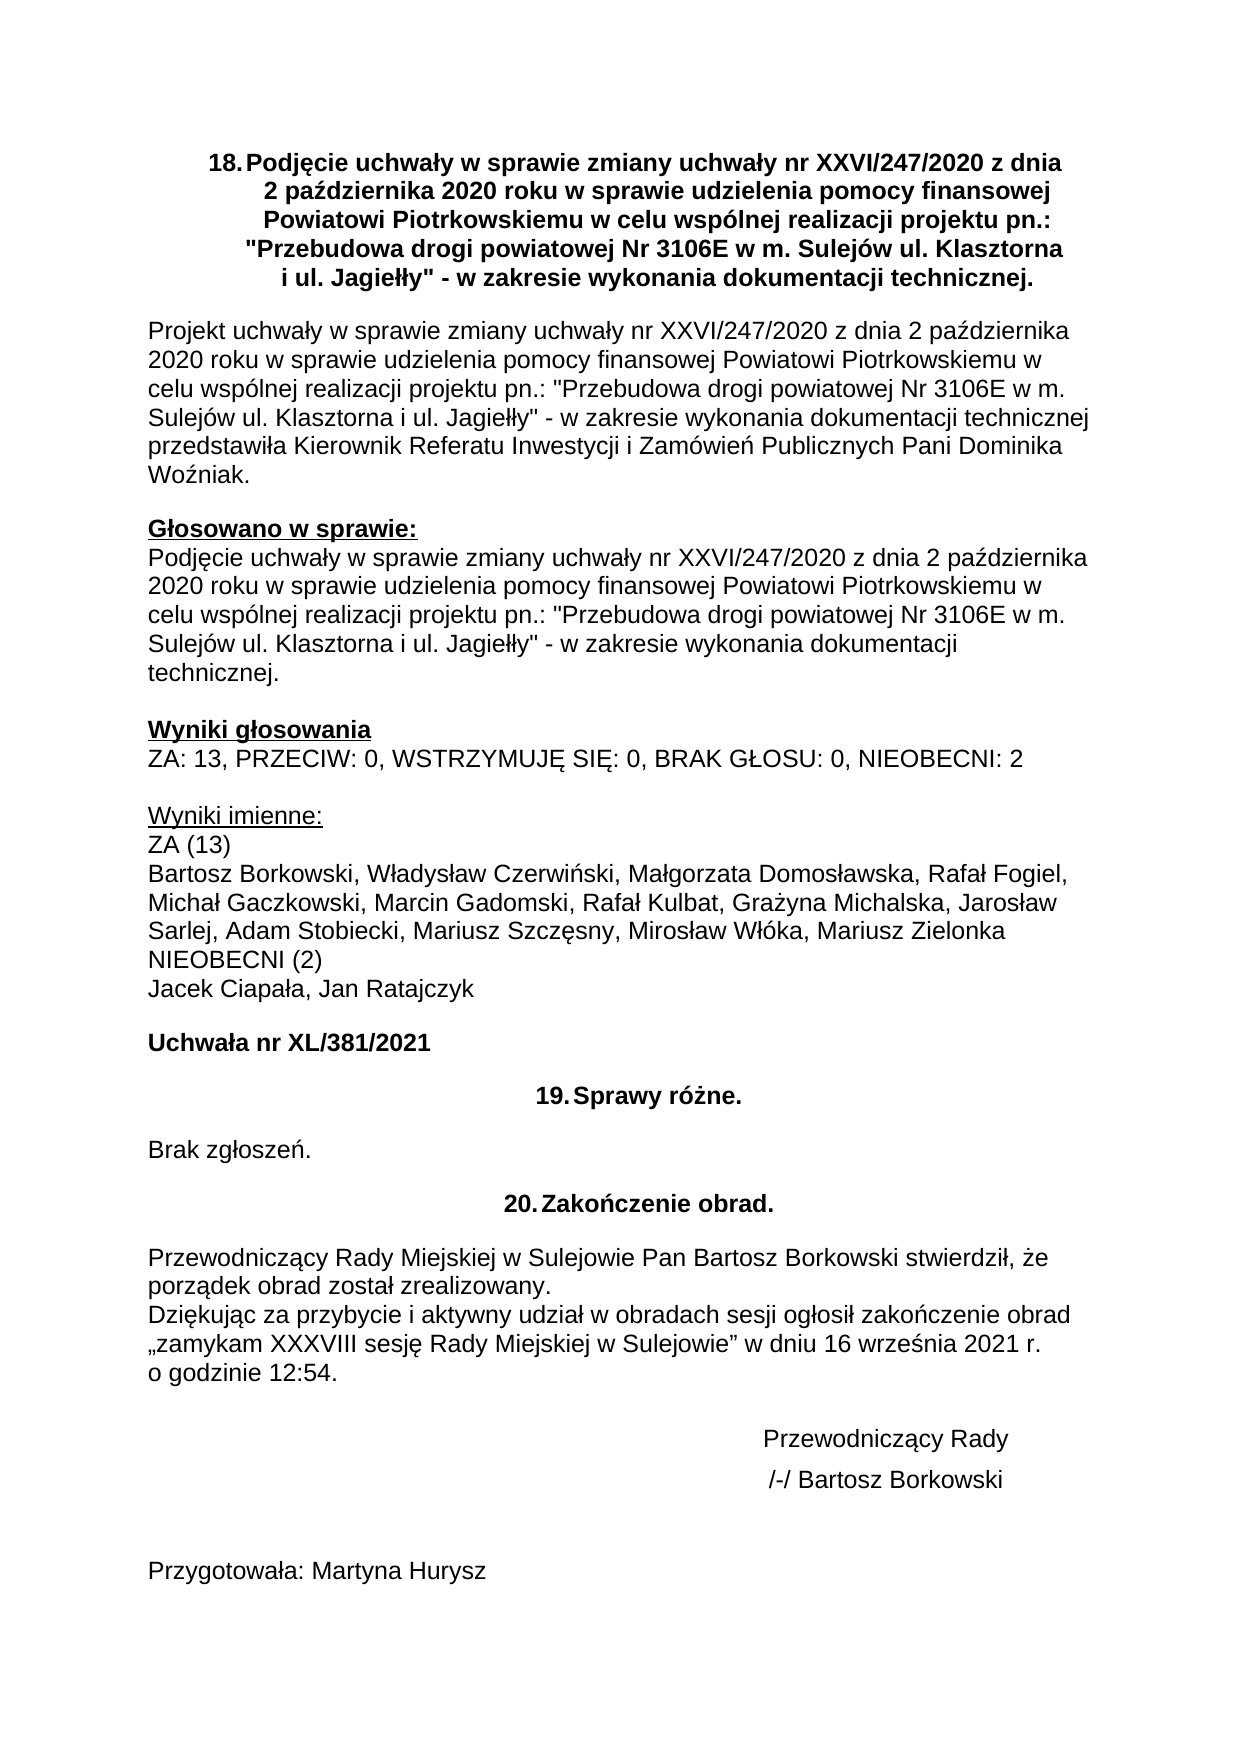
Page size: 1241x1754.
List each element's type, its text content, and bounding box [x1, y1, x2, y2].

text Brak zgłoszeń. [148, 1135, 1093, 1164]
text Dziękując za przybycie i aktywny udział w obradach sesji ogłosił zakończenie obrad „zamykam XXXVIII sesję Rady Miejskiej w Sulejowie” w dniu 16 września 2021 r. o godzinie 12:54. [148, 1300, 1093, 1386]
text /-/ Bartosz Borkowski [148, 1465, 1093, 1494]
text Projekt uchwały w sprawie zmiany uchwały nr XXVI/247/2020 z dnia 2 października 2020 roku w sprawie udzielenia pomocy finansowej Powiatowi Piotrkowskiemu w celu wspólnej realizacji projektu pn.: "Przebudowa drogi powiatowej Nr 3106E w m. Sulejów ul. Klasztorna i ul. Jagiełły" - w zakresie wykonania dokumentacji technicznej przedstawiła Kierownik Referatu Inwestycji i Zamówień Publicznych Pani Dominika Woźniak. [148, 316, 1093, 489]
list Zakończenie obrad. [185, 1189, 1093, 1218]
text Przewodniczący Rady [148, 1424, 1093, 1453]
list Podjęcie uchwały w sprawie zmiany uchwały nr XXVI/247/2020 z dnia 2 października 2020 roku w sprawie udzielenia pomocy finansowej Powiatowi Piotrkowskiemu w celu wspólnej realizacji projektu pn.: "Przebudowa drogi powiatowej Nr 3106E w m. Sulejów ul. Klasztorna i ul. Jagiełły" - w zakresie wykonania dokumentacji technicznej. [185, 148, 1093, 291]
text Głosowano w sprawie: Podjęcie uchwały w sprawie zmiany uchwały nr XXVI/247/2020 z dnia 2 października 2020 roku w sprawie udzielenia pomocy finansowej Powiatowi Piotrkowskiemu w celu wspólnej realizacji projektu pn.: "Przebudowa drogi powiatowej Nr 3106E w m. Sulejów ul. Klasztorna i ul. Jagiełły" - w zakresie wykonania dokumentacji technicznej. Wyniki głosowania ZA: 13, PRZECIW: 0, WSTRZYMUJĘ SIĘ: 0, BRAK GŁOSU: 0, NIEOBECNI: 2 Wyniki imienne: ZA (13) Bartosz Borkowski, Władysław Czerwiński, Małgorzata Domosławska, Rafał Fogiel, Michał Gaczkowski, Marcin Gadomski, Rafał Kulbat, Grażyna Michalska, Jarosław Sarlej, Adam Stobiecki, Mariusz Szczęsny, Mirosław Włóka, Mariusz Zielonka NIEOBECNI (2) Jacek Ciapała, Jan Ratajczyk [148, 514, 1093, 1003]
text Przewodniczący Rady Miejskiej w Sulejowie Pan Bartosz Borkowski stwierdził, że porządek obrad został zrealizowany. [148, 1243, 1093, 1300]
text Uchwała nr XL/381/2021 [148, 1028, 1093, 1056]
text Przygotowała: Martyna Hurysz [148, 1556, 1093, 1585]
list Sprawy różne. [185, 1081, 1093, 1110]
